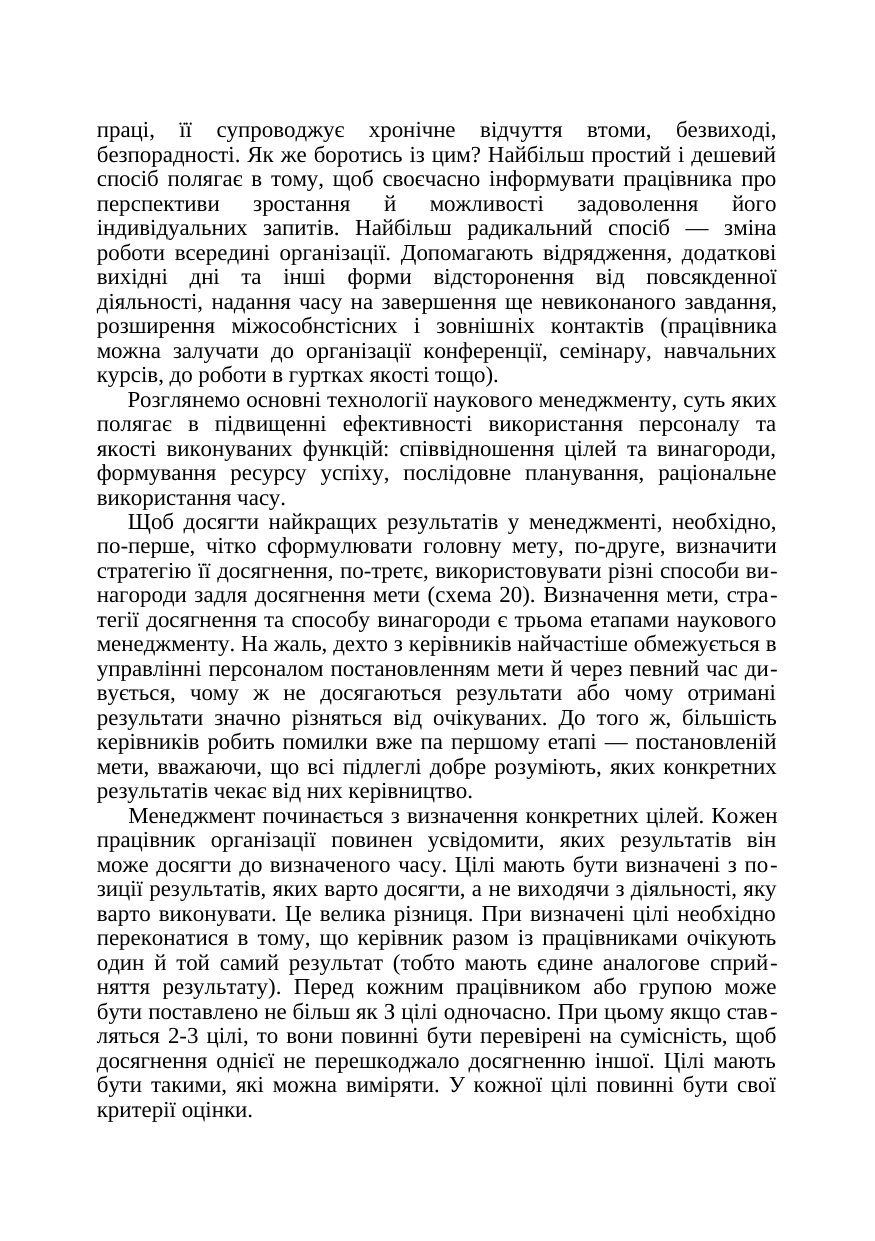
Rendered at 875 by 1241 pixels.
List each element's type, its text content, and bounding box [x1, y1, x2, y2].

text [97, 118, 777, 387]
text Менеджмент починається з визначення конкретних цілей. Кожен працівник організації повинен усвідомити, яких результатів він може досягти до визначеного часу. Цілі мають бути визначені з позиції результатів, яких варто досягти, а не виходячи з діяльності, яку варто виконувати. Це велика різниця. При визначені цілі необхідно переконатися в тому, що керівник разом із працівниками очікують один й той самий результат (тобто мають єдине аналогове сприйняття результату). Перед кожним працівником або групою може бути поставлено не більш як З цілі одночасно. При цьому якщо ставляться 2-3 цілі, то вони повинні бути перевірені на сумісність, щоб досягнення однієї не перешкоджало досягненню іншої. Цілі мають бути такими, які можна виміряти. У кожної цілі повинні бути свої критерії оцінки. [97, 804, 777, 1122]
text Розглянемо основні технології наукового менеджменту, суть яких полягає в підвищенні ефективності використання персоналу та якості виконуваних функцій: співвідношення цілей та винагороди, формування ресурсу успіху, послідовне планування, раціональне використання часу. [97, 387, 777, 510]
text Щоб досягти найкращих результатів у менеджменті, необхідно, по-перше, чітко сформулювати головну мету, по-друге, визначити стратегію її досягнення, по-третє, використовувати різні способи винагороди задля досягнення мети (схема 20). Визначення мети, стратегії досягнення та способу винагороди є трьома етапами наукового менеджменту. На жаль, дехто з керівників найчастіше обмежується в управлінні персоналом постановленням мети й через певний час дивується, чому ж не досягаються результати або чому отримані результати значно різняться від очікуваних. До того ж, більшість керівників робить помилки вже па першому етапі — постановленій мети, вважаючи, що всі підлеглі добре розуміють, яких конкретних результатів чекає від них керівництво. [97, 510, 777, 804]
